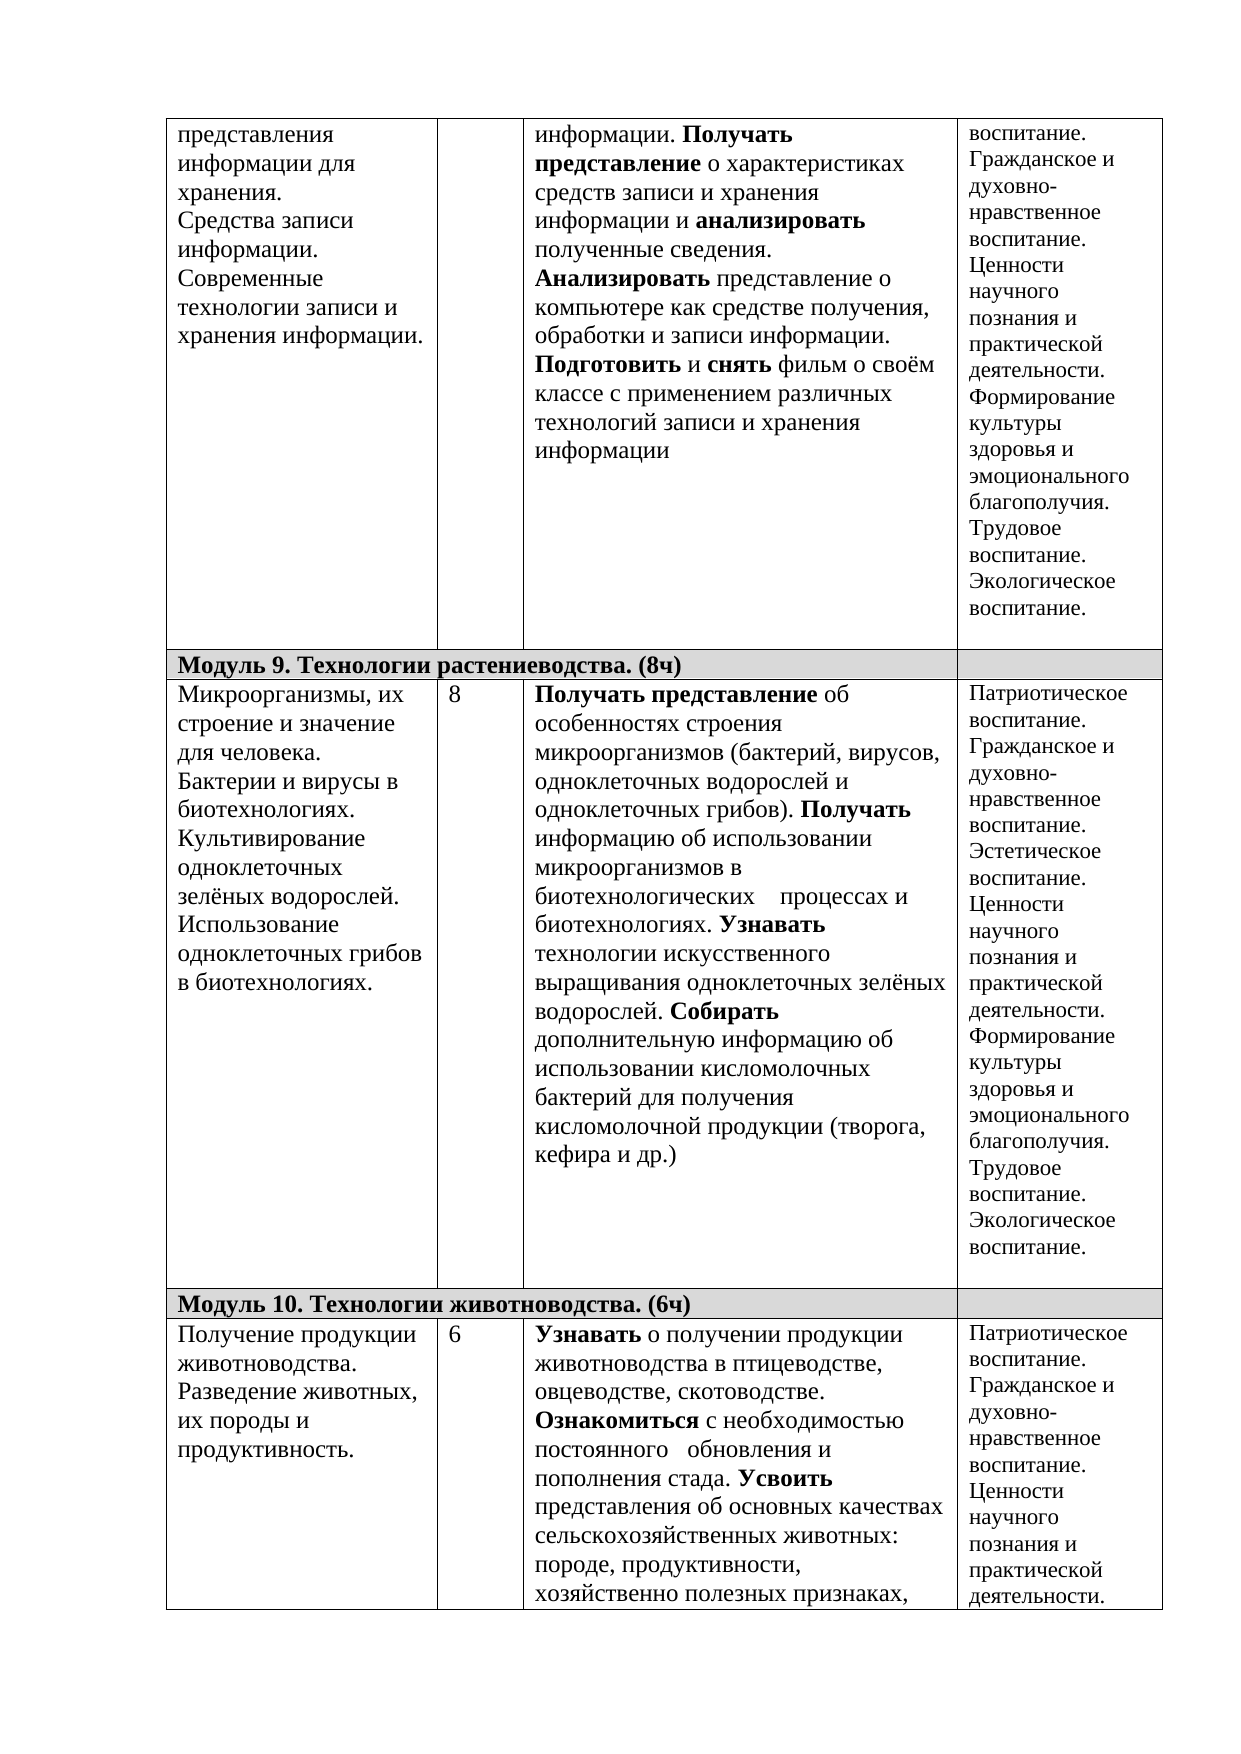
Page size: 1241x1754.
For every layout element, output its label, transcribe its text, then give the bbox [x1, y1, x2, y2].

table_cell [958, 119, 1162, 649]
table_cell Модуль 9. Технологии растениеводства. (8ч) [167, 650, 957, 678]
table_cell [167, 1319, 437, 1609]
table_cell Микроорганизмы, их строение и значение для человека. Бактерии и вирусы в биотехнологиях. Культивирование одноклеточных зелёных водорослей. Использование одноклеточных грибов в биотехнологиях. [167, 680, 437, 1288]
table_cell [167, 119, 437, 649]
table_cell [958, 1319, 1162, 1609]
table_cell 6 [438, 1319, 523, 1609]
table_cell Патриотическое воспитание. Гражданское и духовно-нравственное воспитание. Эстетическое воспитание. Ценности научного познания и практической деятельности. Формирование культуры здоровья и эмоционального благополучия. Трудовое воспитание. Экологическое воспитание. [958, 680, 1162, 1288]
table_cell 8 [438, 680, 523, 1288]
table_cell 3 [438, 119, 523, 649]
table_cell Модуль 10. Технологии животноводства. (6ч) [167, 1289, 957, 1318]
table_cell [958, 1289, 1162, 1318]
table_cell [524, 119, 957, 649]
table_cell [524, 1319, 957, 1609]
table_cell [958, 650, 1162, 678]
table_cell Получать представление об особенностях строения микроорганизмов (бактерий, вирусов, одноклеточных водорослей и одноклеточных грибов). Получать информацию об использовании микроорганизмов в биотехнологических процессах и биотехнологиях. Узнавать технологии искусственного выращивания одноклеточных зелёных водорослей. Собирать дополнительную информацию об использовании кисломолочных бактерий для получения кисломолочной продукции (творога, кефира и др.) [524, 680, 957, 1288]
